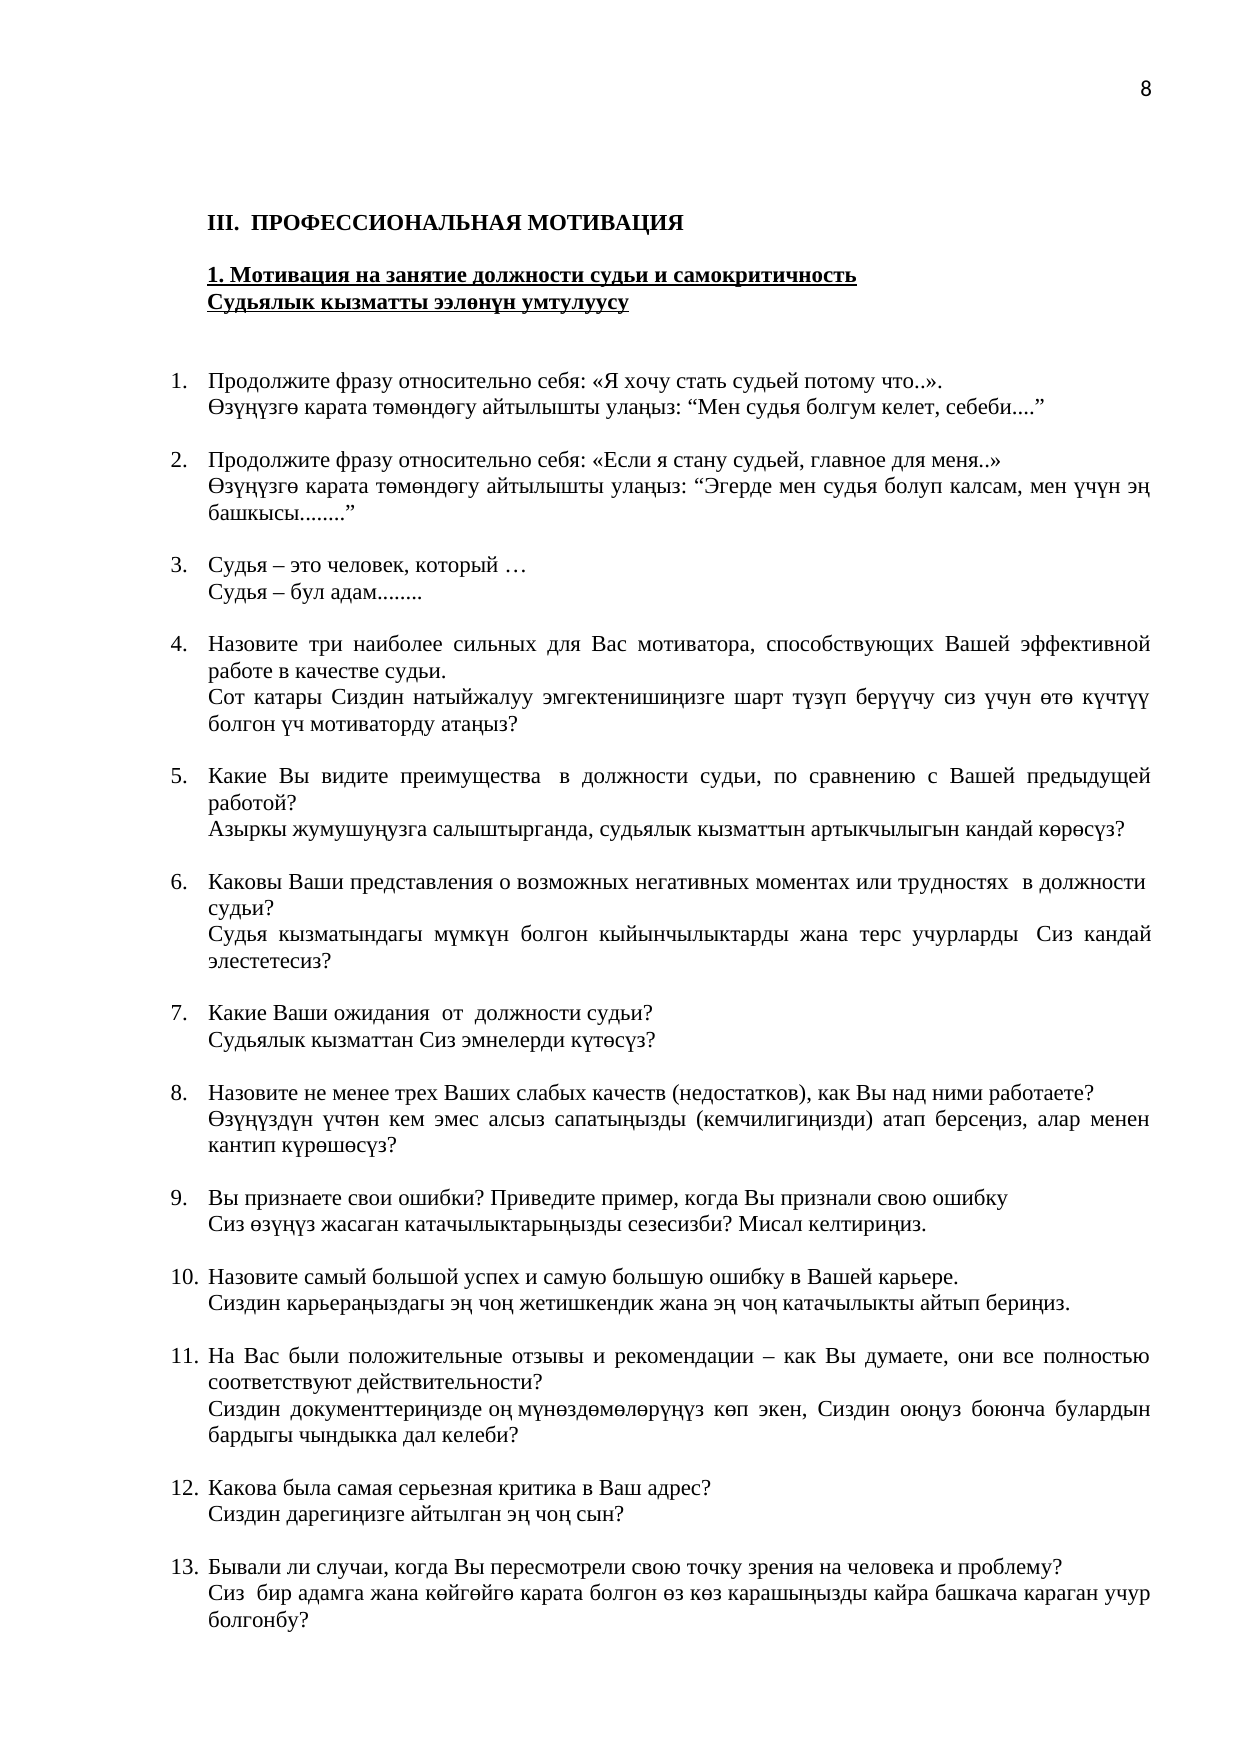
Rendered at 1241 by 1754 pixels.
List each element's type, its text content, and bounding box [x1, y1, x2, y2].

list Каковы Ваши представления о возможных негативных моментах или трудностях в должности судьи? [170, 868, 1152, 920]
text 1. Мотивация на занятие должности судьи и самокритичность [133, 262, 1152, 288]
list Назовите три наиболее сильных для Вас мотиватора, способствующих Вашей эффективной работе в качестве судьи. [170, 631, 1152, 683]
list Продолжите фразу относительно себя: «Если я стану судьей, главное для меня..» [170, 446, 1152, 472]
list Сиз өзүңүз жасаган катачылыктарыңызды сезесизби? Мисал келтириңиз. [208, 1210, 1152, 1237]
list Өзүңүзгө карата төмөндөгу айтылышты улаңыз: “Эгерде мен судья болуп калсам, мен үчүн эң башкысы........” [208, 472, 1152, 525]
list Назовите самый большой успех и самую большую ошибку в Вашей карьере. [170, 1263, 1152, 1289]
text III. ПРОФЕССИОНАЛЬНАЯ МОТИВАЦИЯ [133, 209, 1152, 235]
text Судьялык кызматты ээлөнүн умтулуусу [133, 288, 1152, 314]
list Судья кызматындагы мүмкүн болгон кыйынчылыктарды жана терс учурларды Сиз кандай элестетесиз? [208, 920, 1152, 973]
list На Вас были положительные отзывы и рекомендации – как Вы думаете, они все полностью соответствуют действительности? [170, 1342, 1152, 1395]
list Өзүңүздүн үчтөн кем эмес алсыз сапатыңызды (кемчилигиңизди) атап берсеңиз, алар менен кантип күрөшөсүз? [208, 1105, 1152, 1158]
list Судьялык кызматтан Сиз эмнелерди күтөсүз? [208, 1026, 1152, 1052]
list Сиздин карьераңыздагы эң чоң жетишкендик жана эң чоң катачылыкты айтып бериңиз. [208, 1289, 1152, 1316]
list Сиз бир адамга жана көйгөйгө карата болгон өз көз карашыңызды кайра башкача караган учур болгонбу? [208, 1579, 1152, 1632]
list Сот катары Сиздин натыйжалуу эмгектенишиңизге шарт түзүп берүүчу сиз үчун өтө күчтүү болгон үч мотиваторду атаңыз? [208, 683, 1152, 736]
list Какие Ваши ожидания от должности судьи? [170, 999, 1152, 1026]
list Назовите не менее трех Ваших слабых качеств (недостатков), как Вы над ними работаете? [170, 1078, 1152, 1105]
list Судья – бул адам........ [208, 578, 1152, 604]
list Какова была самая серьезная критика в Ваш адрес? [170, 1474, 1152, 1500]
list Азыркы жумушуңузга салыштырганда, судьялык кызматтын артыкчылыгын кандай көрөсүз? [208, 815, 1152, 841]
list Вы признаете свои ошибки? Приведите пример, когда Вы признали свою ошибку [170, 1184, 1152, 1210]
list Бывали ли случаи, когда Вы пересмотрели свою точку зрения на человека и проблему? [170, 1553, 1152, 1579]
list Сиздин дарегиңизге айтылган эң чоң сын? [208, 1500, 1152, 1527]
list Продолжите фразу относительно себя: «Я хочу стать судьей потому что..». [170, 367, 1152, 393]
list Какие Вы видите преимущества в должности судьи, по сравнению с Вашей предыдущей работой? [170, 762, 1152, 815]
list Судья – это человек, который … [170, 551, 1152, 578]
list Сиздин документтериңизде оң мүнөздөмөлөрүңүз көп экен, Сиздин оюңуз боюнча булардын бардыгы чындыкка дал келеби? [208, 1395, 1152, 1447]
list Өзүңүзгө карата төмөндөгу айтылышты улаңыз: “Мен судья болгум келет, себеби....” [208, 393, 1152, 420]
